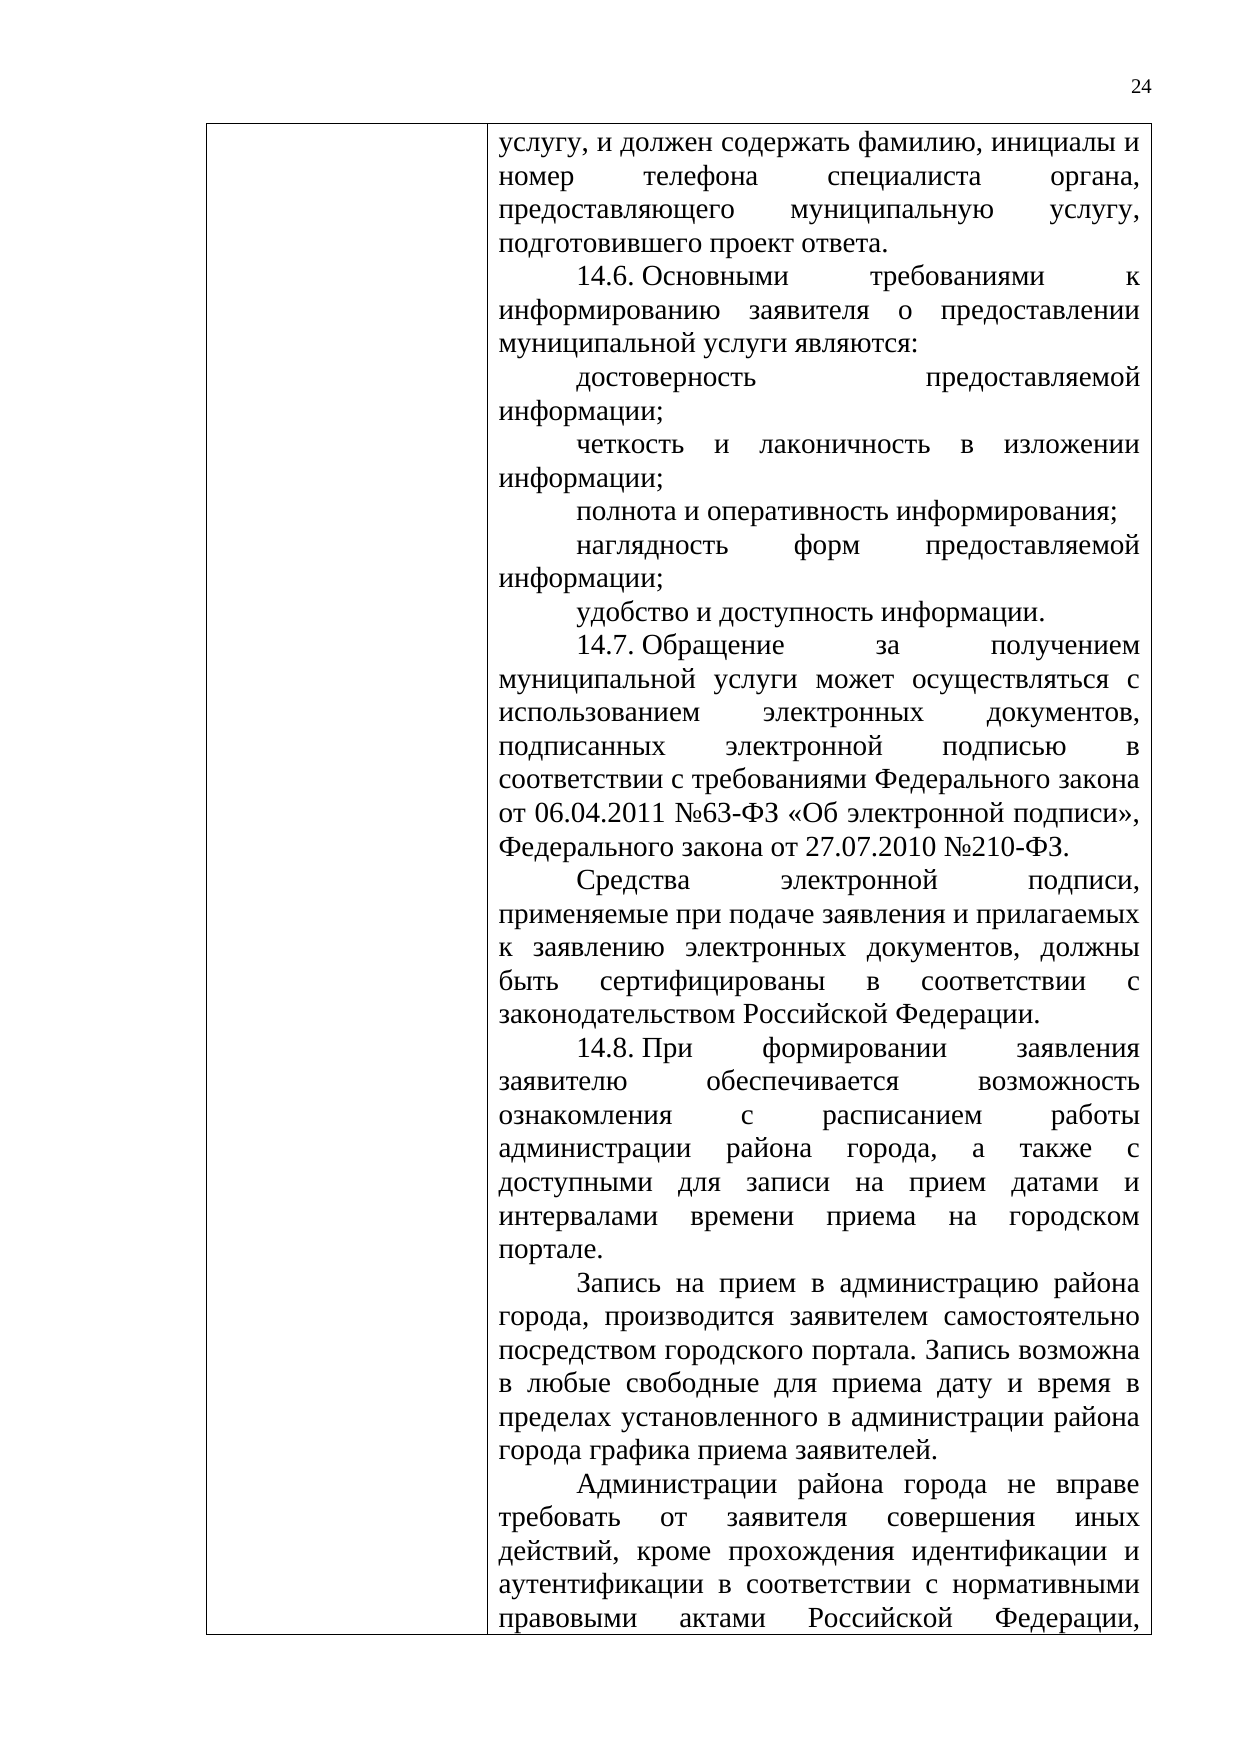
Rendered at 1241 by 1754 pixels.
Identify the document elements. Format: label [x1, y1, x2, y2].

table_cell [488, 124, 1151, 1634]
table_cell [207, 124, 487, 1634]
